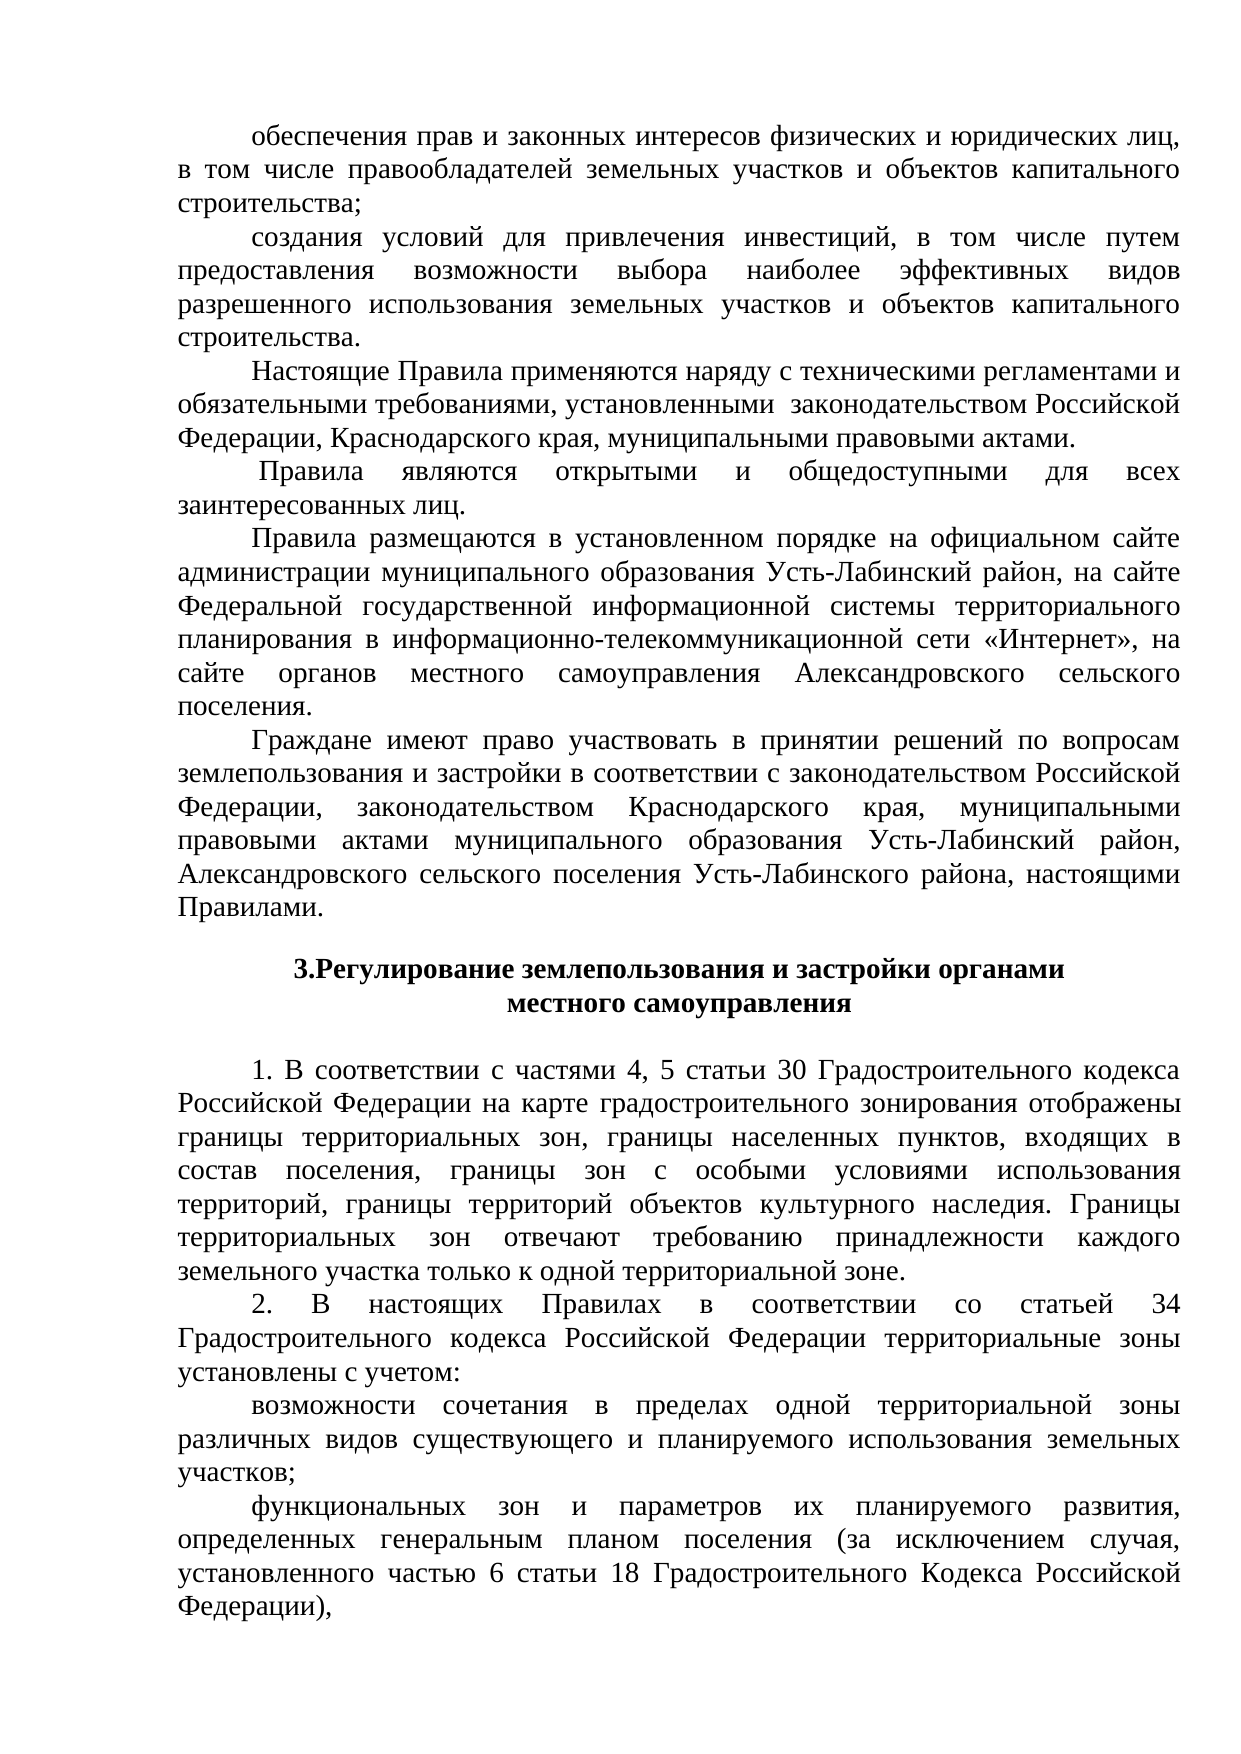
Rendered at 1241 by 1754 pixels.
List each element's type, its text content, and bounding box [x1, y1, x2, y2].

text местного самоуправления [177, 985, 1181, 1018]
text Правила являются открытыми и общедоступными для всех заинтересованных лиц. [177, 453, 1181, 521]
text Настоящие Правила применяются наряду с техническими регламентами и обязательными требованиями, установленными законодательством Российской Федерации, Краснодарского края, муниципальными правовыми актами. [177, 353, 1181, 453]
text обеспечения прав и законных интересов физических и юридических лиц, в том числе правообладателей земельных участков и объектов капитального строительства; [177, 118, 1181, 219]
text возможности сочетания в пределах одной территориальной зоны различных видов существующего и планируемого использования земельных участков; [177, 1387, 1181, 1488]
text 2. В настоящих Правилах в соответствии со статьей 34 Градостроительного кодекса Российской Федерации территориальные зоны установлены с учетом: [177, 1287, 1181, 1387]
text 1. В соответствии с частями 4, 5 статьи 30 Градостроительного кодекса Российской Федерации на карте градостроительного зонирования отображены границы территориальных зон, границы населенных пунктов, входящих в состав поселения, границы зон с особыми условиями использования территорий, границы территорий объектов культурного наследия. Границы территориальных зон отвечают требованию принадлежности каждого земельного участка только к одной территориальной зоне. [177, 1052, 1181, 1287]
text функциональных зон и параметров их планируемого развития, определенных генеральным планом поселения (за исключением случая, установленного частью 6 статьи 18 Градостроительного Кодекса Российской Федерации), [177, 1488, 1181, 1622]
text Правила размещаются в установленном порядке на официальном сайте администрации муниципального образования Усть-Лабинский район, на сайте Федеральной государственной информационной системы территориального планирования в информационно-телекоммуникационной сети «Интернет», на сайте органов местного самоуправления Александровского сельского поселения. [177, 521, 1181, 722]
text 3.Регулирование землепользования и застройки органами [177, 951, 1181, 985]
text Граждане имеют право участвовать в принятии решений по вопросам землепользования и застройки в соответствии с законодательством Российской Федерации, законодательством Краснодарского края, муниципальными правовыми актами муниципального образования Усть-Лабинский район, Александровского сельского поселения Усть-Лабинского района, настоящими Правилами. [177, 722, 1181, 923]
text создания условий для привлечения инвестиций, в том числе путем предоставления возможности выбора наиболее эффективных видов разрешенного использования земельных участков и объектов капитального строительства. [177, 219, 1181, 353]
